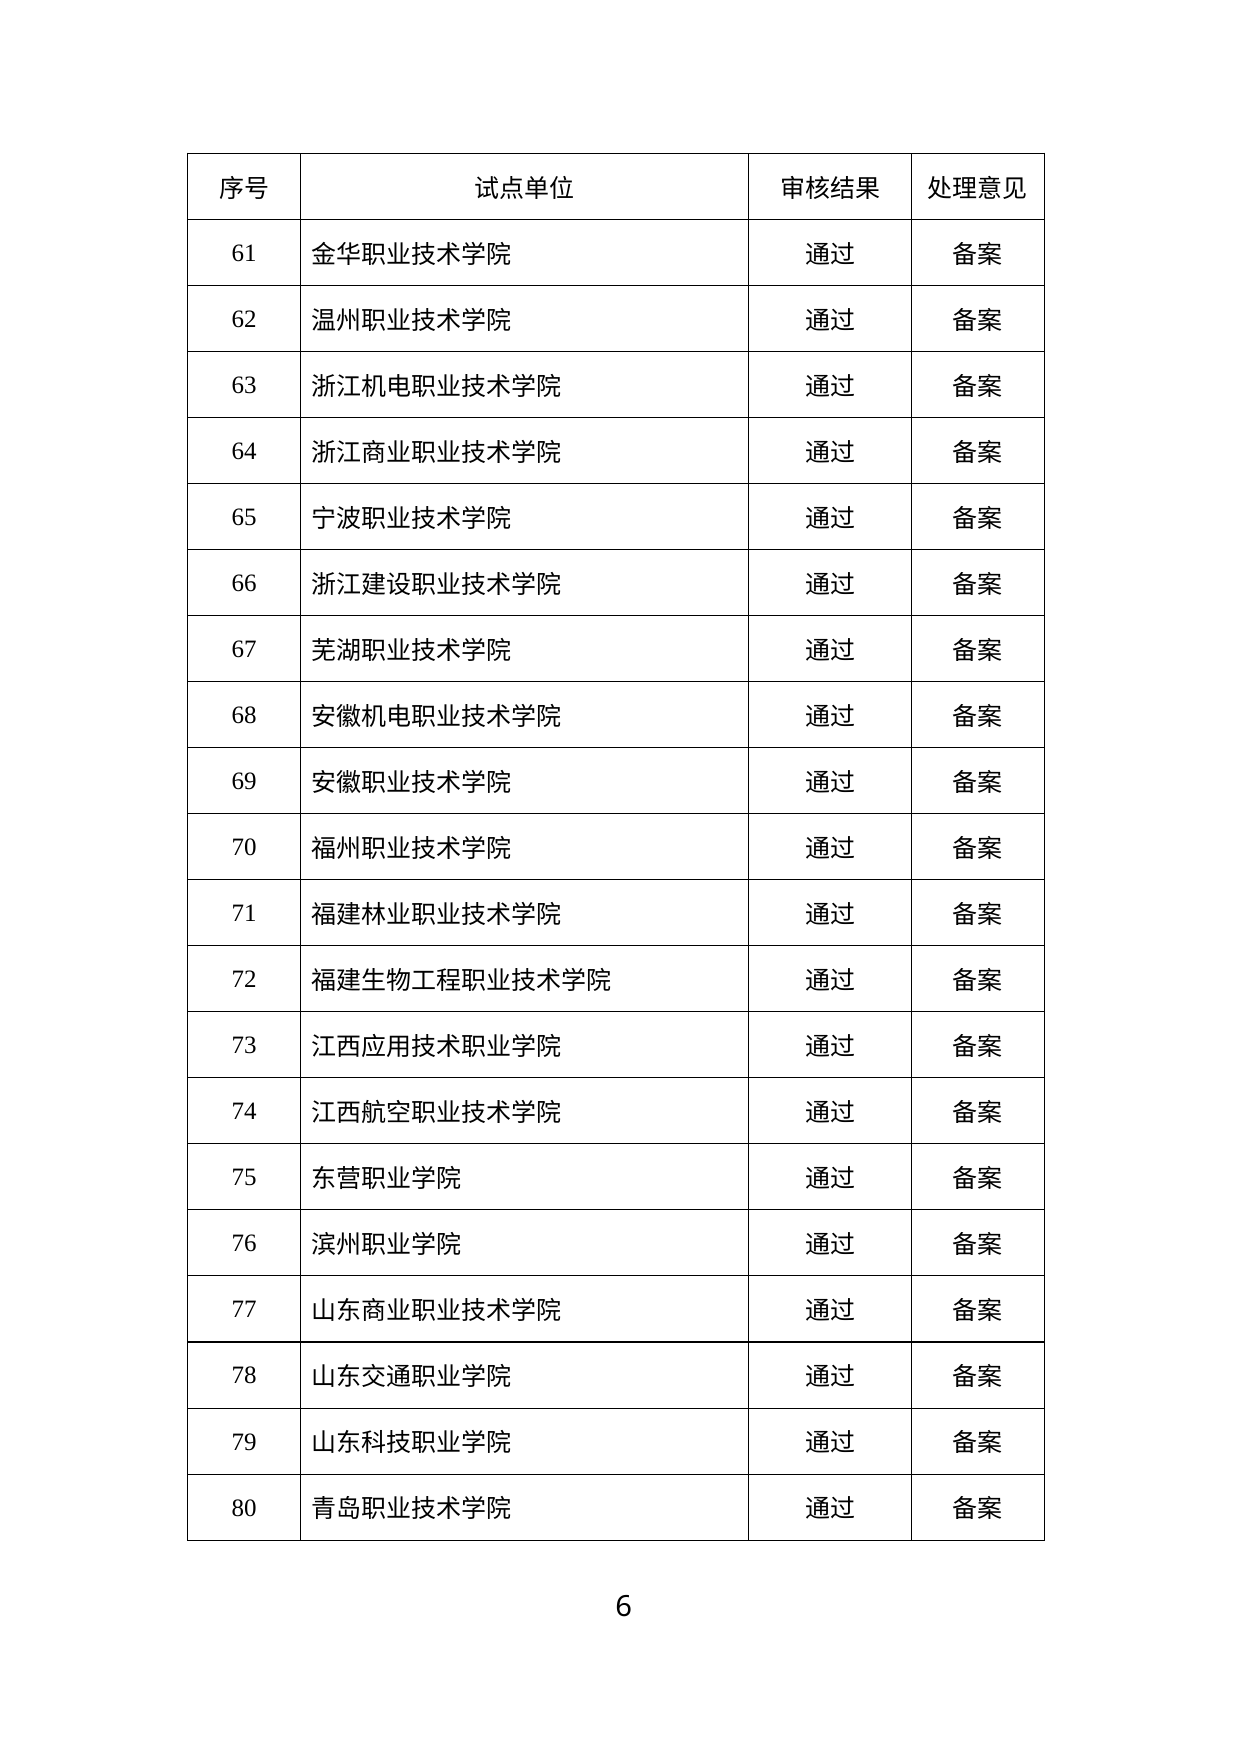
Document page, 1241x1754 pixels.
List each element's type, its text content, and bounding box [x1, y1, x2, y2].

table_cell 通过 [749, 1144, 911, 1209]
table_cell 通过 [749, 1409, 911, 1473]
table_cell 备案 [912, 352, 1044, 417]
table_cell 福州职业技术学院 [301, 814, 748, 879]
table_cell 通过 [749, 418, 911, 483]
table_cell 浙江机电职业技术学院 [301, 352, 748, 417]
table_cell 备案 [912, 286, 1044, 351]
table_cell 64 [188, 418, 300, 483]
table_cell 通过 [749, 946, 911, 1011]
table_cell 芜湖职业技术学院 [301, 616, 748, 681]
table_cell 通过 [749, 1012, 911, 1077]
table_cell 备案 [912, 550, 1044, 615]
table_cell 备案 [912, 1078, 1044, 1143]
table_cell 备案 [912, 1276, 1044, 1341]
table_cell 滨州职业学院 [301, 1210, 748, 1275]
table_cell 备案 [912, 1144, 1044, 1209]
table_cell 通过 [749, 1475, 911, 1539]
table_cell 备案 [912, 220, 1044, 285]
table_cell 备案 [912, 748, 1044, 813]
table_cell 备案 [912, 682, 1044, 747]
table_cell 通过 [749, 748, 911, 813]
table_cell 79 [188, 1409, 300, 1473]
table_cell 备案 [912, 1210, 1044, 1275]
table_cell 通过 [749, 1210, 911, 1275]
table_header 序号 [188, 154, 300, 219]
table_cell 69 [188, 748, 300, 813]
table_cell 备案 [912, 418, 1044, 483]
table_header 试点单位 [301, 154, 748, 219]
table_cell 山东商业职业技术学院 [301, 1276, 748, 1341]
table_cell 68 [188, 682, 300, 747]
table_cell 通过 [749, 1078, 911, 1143]
table_cell 通过 [749, 1276, 911, 1341]
table_cell 67 [188, 616, 300, 681]
table_cell 62 [188, 286, 300, 351]
table_cell 青岛职业技术学院 [301, 1475, 748, 1539]
table_cell 安徽机电职业技术学院 [301, 682, 748, 747]
table_cell 通过 [749, 220, 911, 285]
table_cell 78 [188, 1343, 300, 1407]
table_cell 备案 [912, 946, 1044, 1011]
table_cell 备案 [912, 1475, 1044, 1539]
table_cell 76 [188, 1210, 300, 1275]
table_cell 70 [188, 814, 300, 879]
table_cell 江西航空职业技术学院 [301, 1078, 748, 1143]
table_cell 通过 [749, 682, 911, 747]
table_cell 63 [188, 352, 300, 417]
table_cell 73 [188, 1012, 300, 1077]
table_cell 75 [188, 1144, 300, 1209]
table_cell 安徽职业技术学院 [301, 748, 748, 813]
table_cell 备案 [912, 1012, 1044, 1077]
table_cell 61 [188, 220, 300, 285]
table_cell 通过 [749, 352, 911, 417]
table_cell 宁波职业技术学院 [301, 484, 748, 549]
table_cell 浙江商业职业技术学院 [301, 418, 748, 483]
table_cell 山东科技职业学院 [301, 1409, 748, 1473]
table_cell 通过 [749, 550, 911, 615]
table_cell 备案 [912, 814, 1044, 879]
table_cell 温州职业技术学院 [301, 286, 748, 351]
table_header 审核结果 [749, 154, 911, 219]
table_cell 金华职业技术学院 [301, 220, 748, 285]
table_cell 74 [188, 1078, 300, 1143]
table_cell 东营职业学院 [301, 1144, 748, 1209]
table_cell 72 [188, 946, 300, 1011]
table_cell 备案 [912, 1409, 1044, 1473]
table_cell 备案 [912, 616, 1044, 681]
table_cell 福建生物工程职业技术学院 [301, 946, 748, 1011]
table_cell 备案 [912, 484, 1044, 549]
table_cell 通过 [749, 814, 911, 879]
table_cell 71 [188, 880, 300, 945]
table_cell 66 [188, 550, 300, 615]
table_cell 通过 [749, 880, 911, 945]
table_cell 江西应用技术职业学院 [301, 1012, 748, 1077]
table_cell 福建林业职业技术学院 [301, 880, 748, 945]
table_cell 通过 [749, 484, 911, 549]
table_cell 65 [188, 484, 300, 549]
table_cell 77 [188, 1276, 300, 1341]
table_header 处理意见 [912, 154, 1044, 219]
table_cell 通过 [749, 286, 911, 351]
table_cell 山东交通职业学院 [301, 1343, 748, 1407]
table_cell 备案 [912, 1343, 1044, 1407]
table_cell 浙江建设职业技术学院 [301, 550, 748, 615]
table_cell 备案 [912, 880, 1044, 945]
table_cell 通过 [749, 616, 911, 681]
table_cell 通过 [749, 1343, 911, 1407]
table_cell 80 [188, 1475, 300, 1539]
